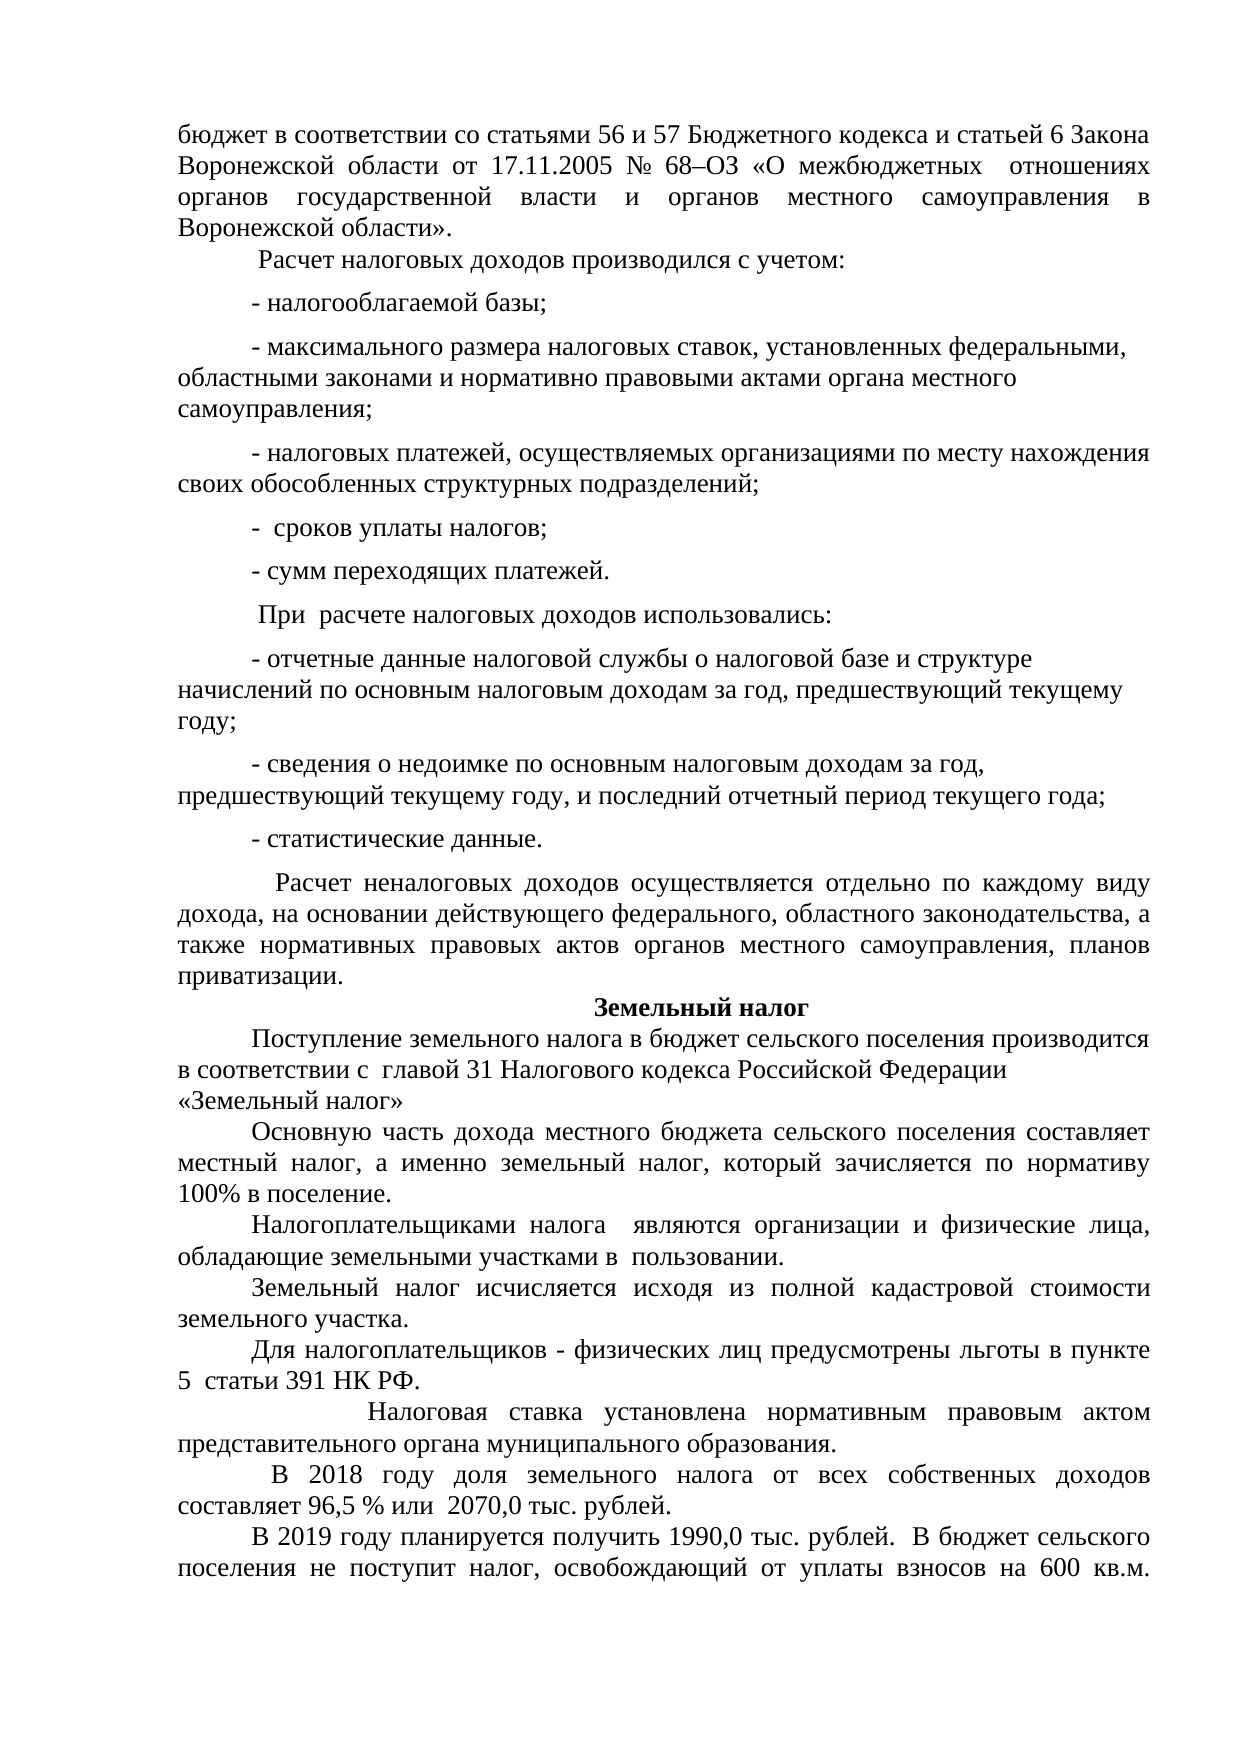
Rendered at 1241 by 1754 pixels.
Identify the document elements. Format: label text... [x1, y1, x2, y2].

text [177, 1520, 1152, 1582]
text Расчет налоговых доходов производился с учетом: [177, 243, 1152, 274]
text - сумм переходящих платежей. [177, 554, 1152, 586]
text Расчет неналоговых доходов осуществляется отдельно по каждому виду дохода, на основании действующего федерального, областного законодательства, а также нормативных правовых актов органов местного самоуправления, планов приватизации. [177, 866, 1152, 991]
text - максимального размера налоговых ставок, установленных федеральными, областными законами и нормативно правовыми актами органа местного самоуправления; [177, 330, 1152, 423]
text Основную часть дохода местного бюджета сельского поселения составляет местный налог, а именно земельный налог, который зачисляется по нормативу 100% в поселение. [177, 1115, 1152, 1209]
text - сроков уплаты налогов; [177, 511, 1152, 542]
text - отчетные данные налоговой службы о налоговой базе и структуре начислений по основным налоговым доходам за год, предшествующий текущему году; [177, 642, 1152, 735]
text Поступление земельного налога в бюджет сельского поселения производится в соответствии с главой 31 Налогового кодекса Российской Федерации «Земельный налог» [177, 1022, 1152, 1115]
text При расчете налоговых доходов использовались: [177, 598, 1152, 629]
text Земельный налог [177, 991, 1152, 1022]
text - статистические данные. [177, 822, 1152, 853]
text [177, 118, 1152, 243]
text - налоговых платежей, осуществляемых организациями по месту нахождения своих обособленных структурных подразделений; [177, 436, 1152, 498]
text В 2018 году доля земельного налога от всех собственных доходов составляет 96,5 % или 2070,0 тыс. рублей. [177, 1458, 1152, 1520]
text - сведения о недоимке по основным налоговым доходам за год, предшествующий текущему году, и последний отчетный период текущего года; [177, 748, 1152, 810]
text Для налогоплательщиков - физических лиц предусмотрены льготы в пункте 5 статьи 391 НК РФ. [177, 1333, 1152, 1396]
text Налоговая ставка установлена нормативным правовым актом представительного органа муниципального образования. [177, 1396, 1152, 1458]
text Налогоплательщиками налога являются организации и физические лица, обладающие земельными участками в пользовании. [177, 1209, 1152, 1271]
text - налогооблагаемой базы; [177, 286, 1152, 317]
text Земельный налог исчисляется исходя из полной кадастровой стоимости земельного участка. [177, 1271, 1152, 1333]
